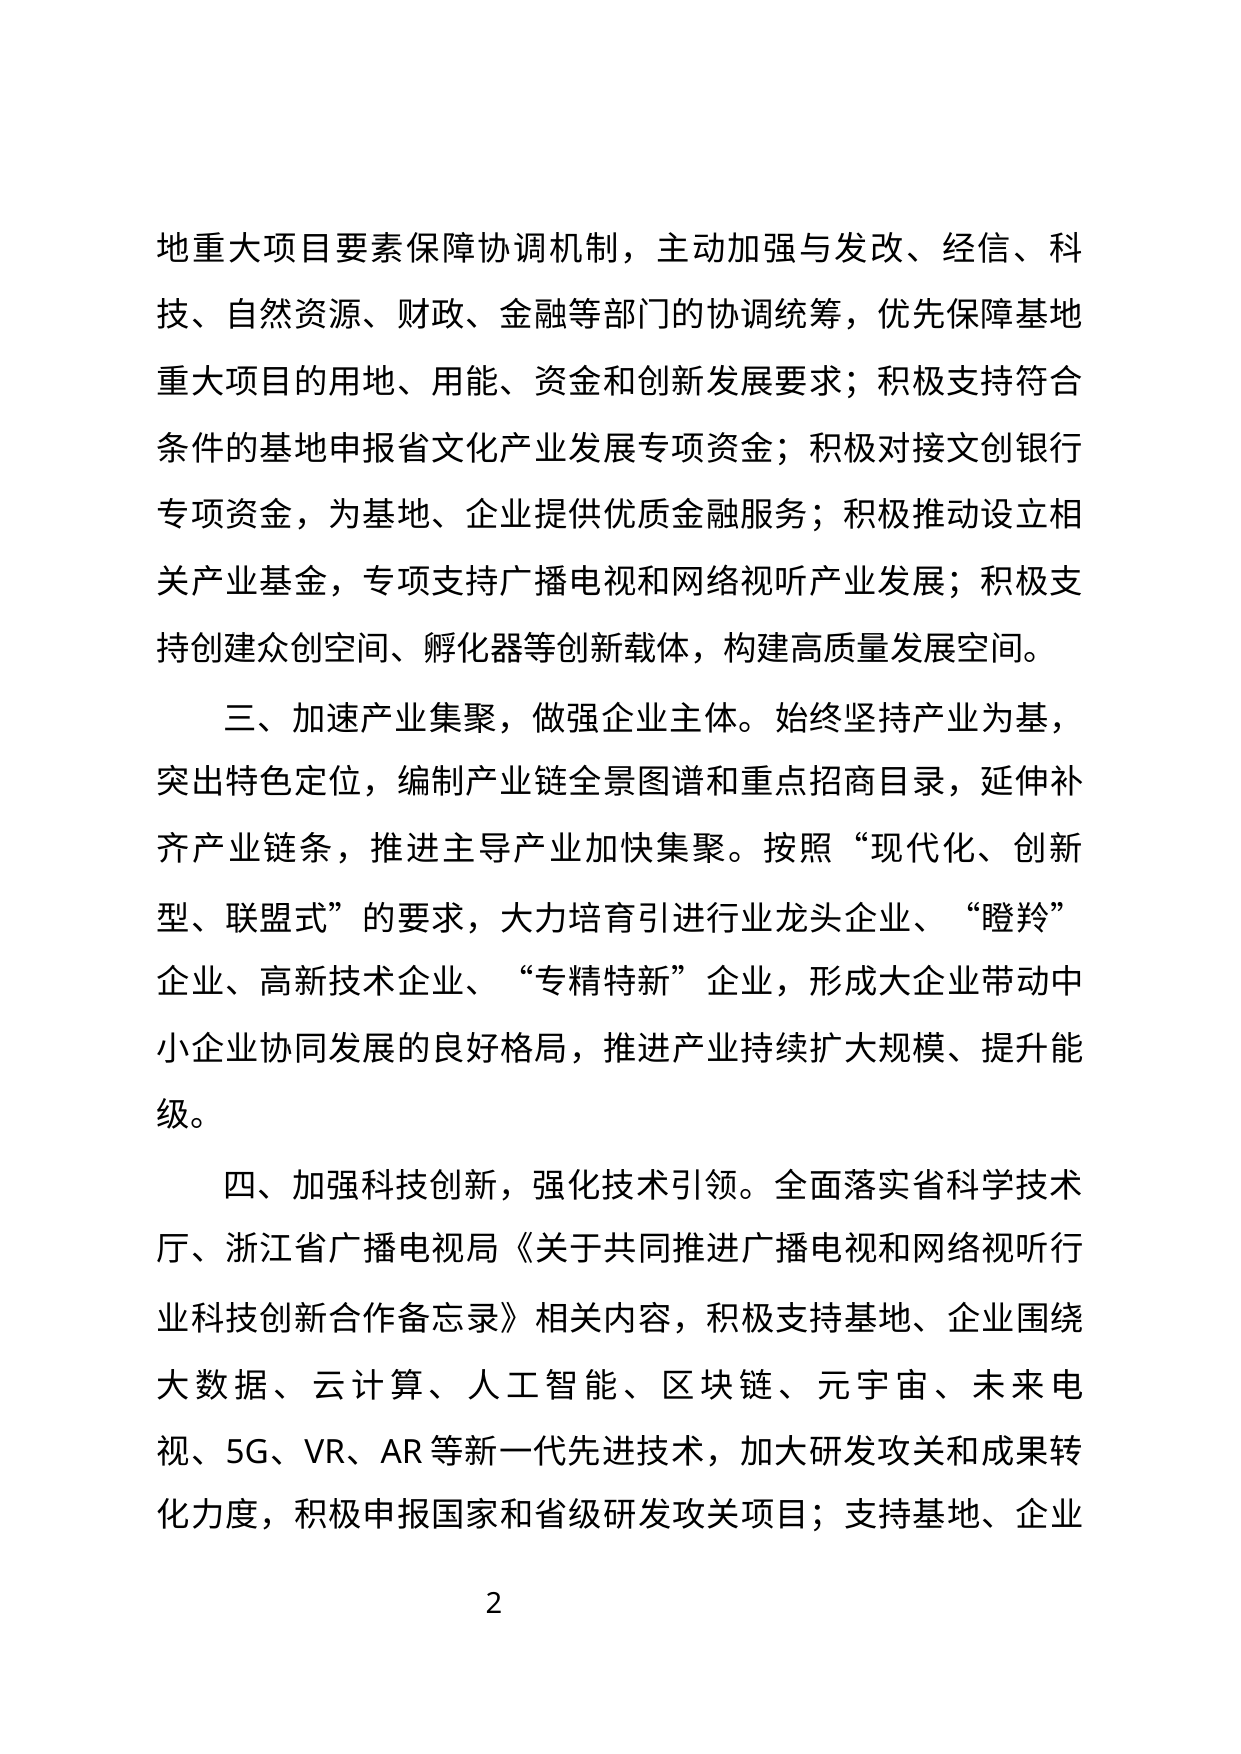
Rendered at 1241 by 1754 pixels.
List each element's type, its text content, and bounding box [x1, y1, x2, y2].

text 三、加速产业集聚，做强企业主体。始终坚持产业为基，突出特色定位，编制产业链全景图谱和重点招商目录，延伸补齐产业链条，推进主导产业加快集聚。按照“现代化、创新型、联盟式”的要求，大力培育引进行业龙头企业、“瞪羚”企业、高新技术企业、“专精特新”企业，形成大企业带动中小企业协同发展的良好格局，推进产业持续扩大规模、提升能级。 [156, 673, 1084, 1140]
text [157, 1140, 1084, 1540]
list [156, 207, 1084, 673]
